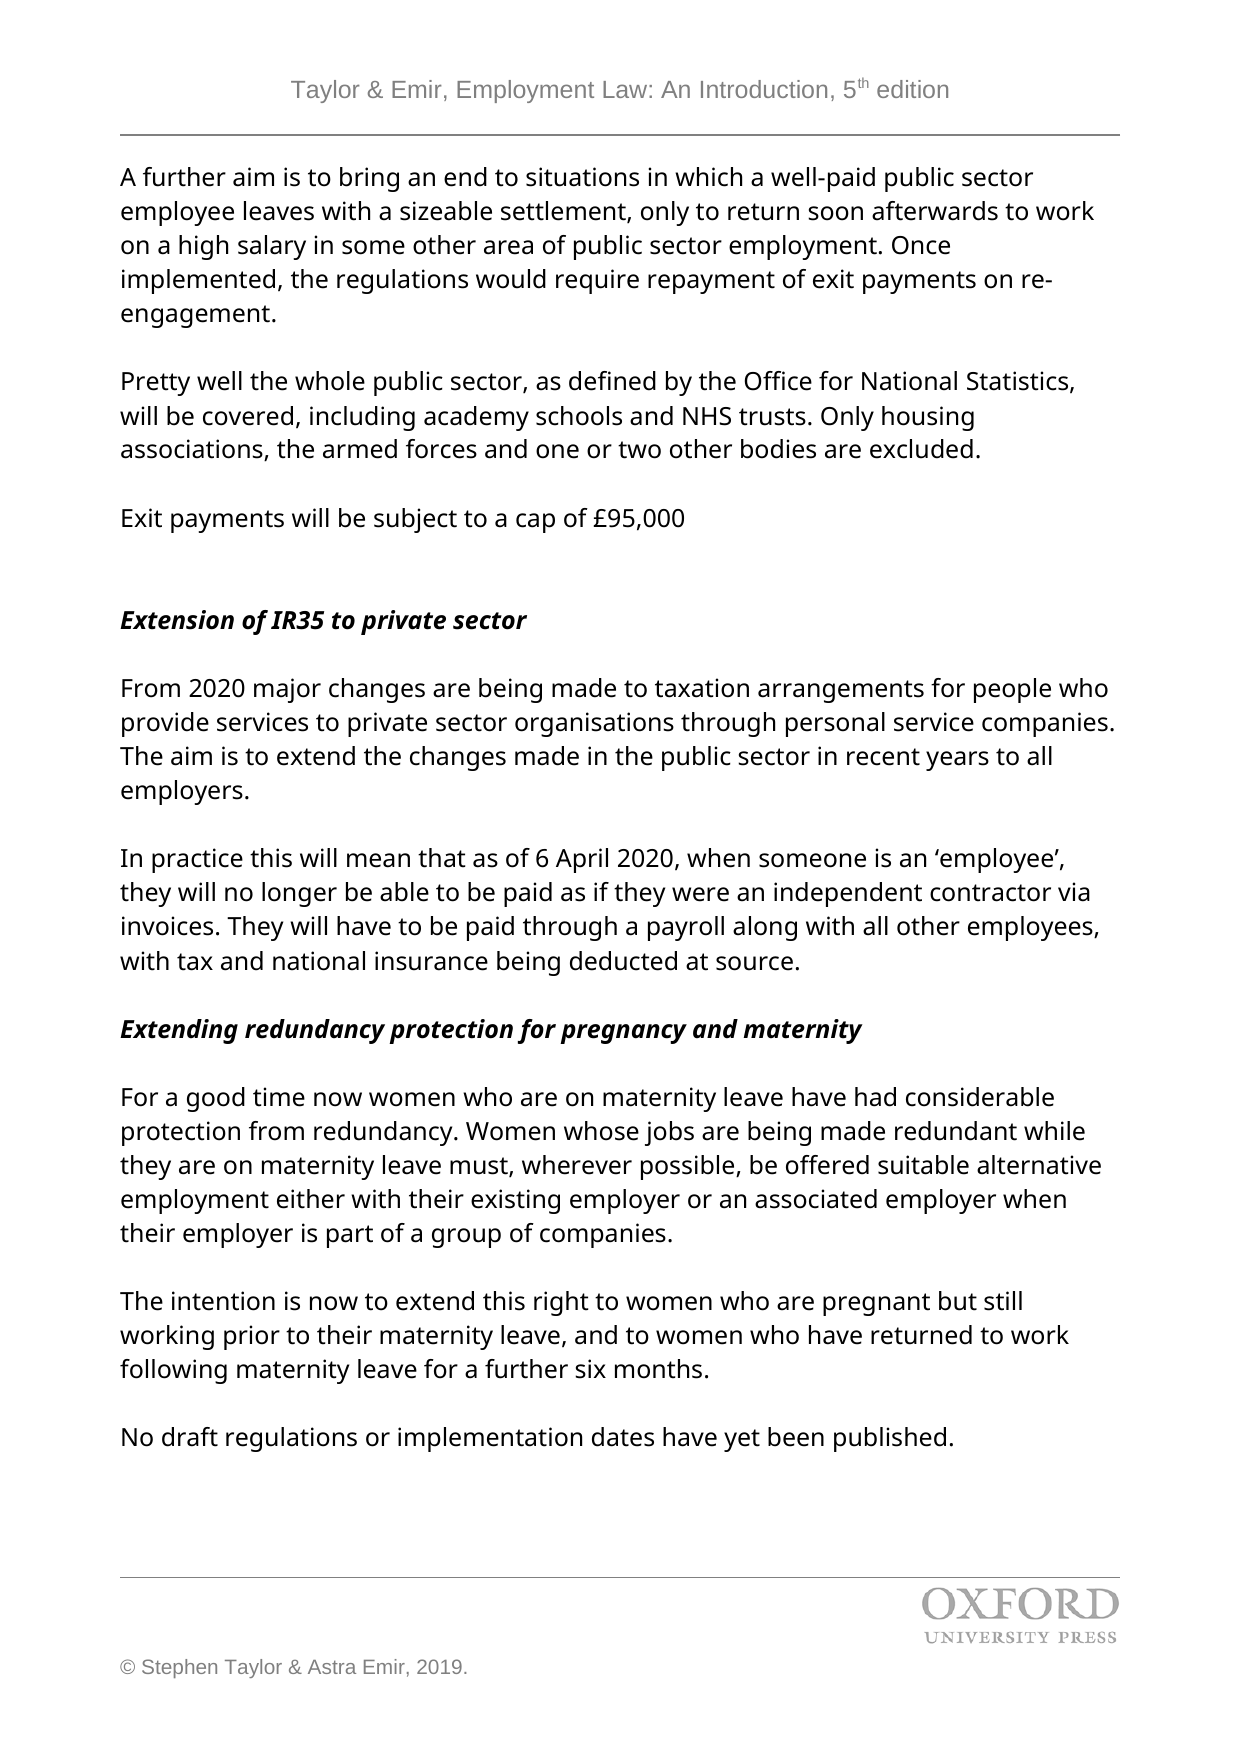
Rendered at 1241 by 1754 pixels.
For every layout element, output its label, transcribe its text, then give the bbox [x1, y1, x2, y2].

text For a good time now women who are on maternity leave have had considerable protection from redundancy. Women whose jobs are being made redundant while they are on maternity leave must, wherever possible, be offered suitable alternative employment either with their existing employer or an associated employer when their employer is part of a group of companies. [120, 1079, 1120, 1250]
text Extending redundancy protection for pregnancy and maternity [120, 1011, 1120, 1045]
text Exit payments will be subject to a cap of £95,000 [120, 500, 1120, 534]
text In practice this will mean that as of 6 April 2020, when someone is an ‘employee’, they will no longer be able to be paid as if they were an independent contractor via invoices. They will have to be paid through a payroll along with all other employees, with tax and national insurance being deducted at source. [120, 841, 1120, 977]
picture [920, 1580, 1121, 1655]
text From 2020 major changes are being made to taxation arrangements for people who provide services to private sector organisations through personal service companies. The aim is to extend the changes made in the public sector in recent years to all employers. [120, 671, 1120, 807]
text Pretty well the whole public sector, as defined by the Office for National Statistics, will be covered, including academy schools and NHS trusts. Only housing associations, the armed forces and one or two other bodies are excluded. [120, 364, 1120, 466]
text No draft regulations or implementation dates have yet been published. [120, 1420, 1120, 1454]
text Extension of IR35 to private sector [120, 602, 1120, 637]
text The intention is now to extend this right to women who are pregnant but still working prior to their maternity leave, and to women who have returned to work following maternity leave for a further six months. [120, 1284, 1120, 1386]
text A further aim is to bring an end to situations in which a well-paid public sector employee leaves with a sizeable settlement, only to return soon afterwards to work on a high salary in some other area of public sector employment. Once implemented, the regulations would require repayment of exit payments on re-engagement. [120, 160, 1120, 330]
